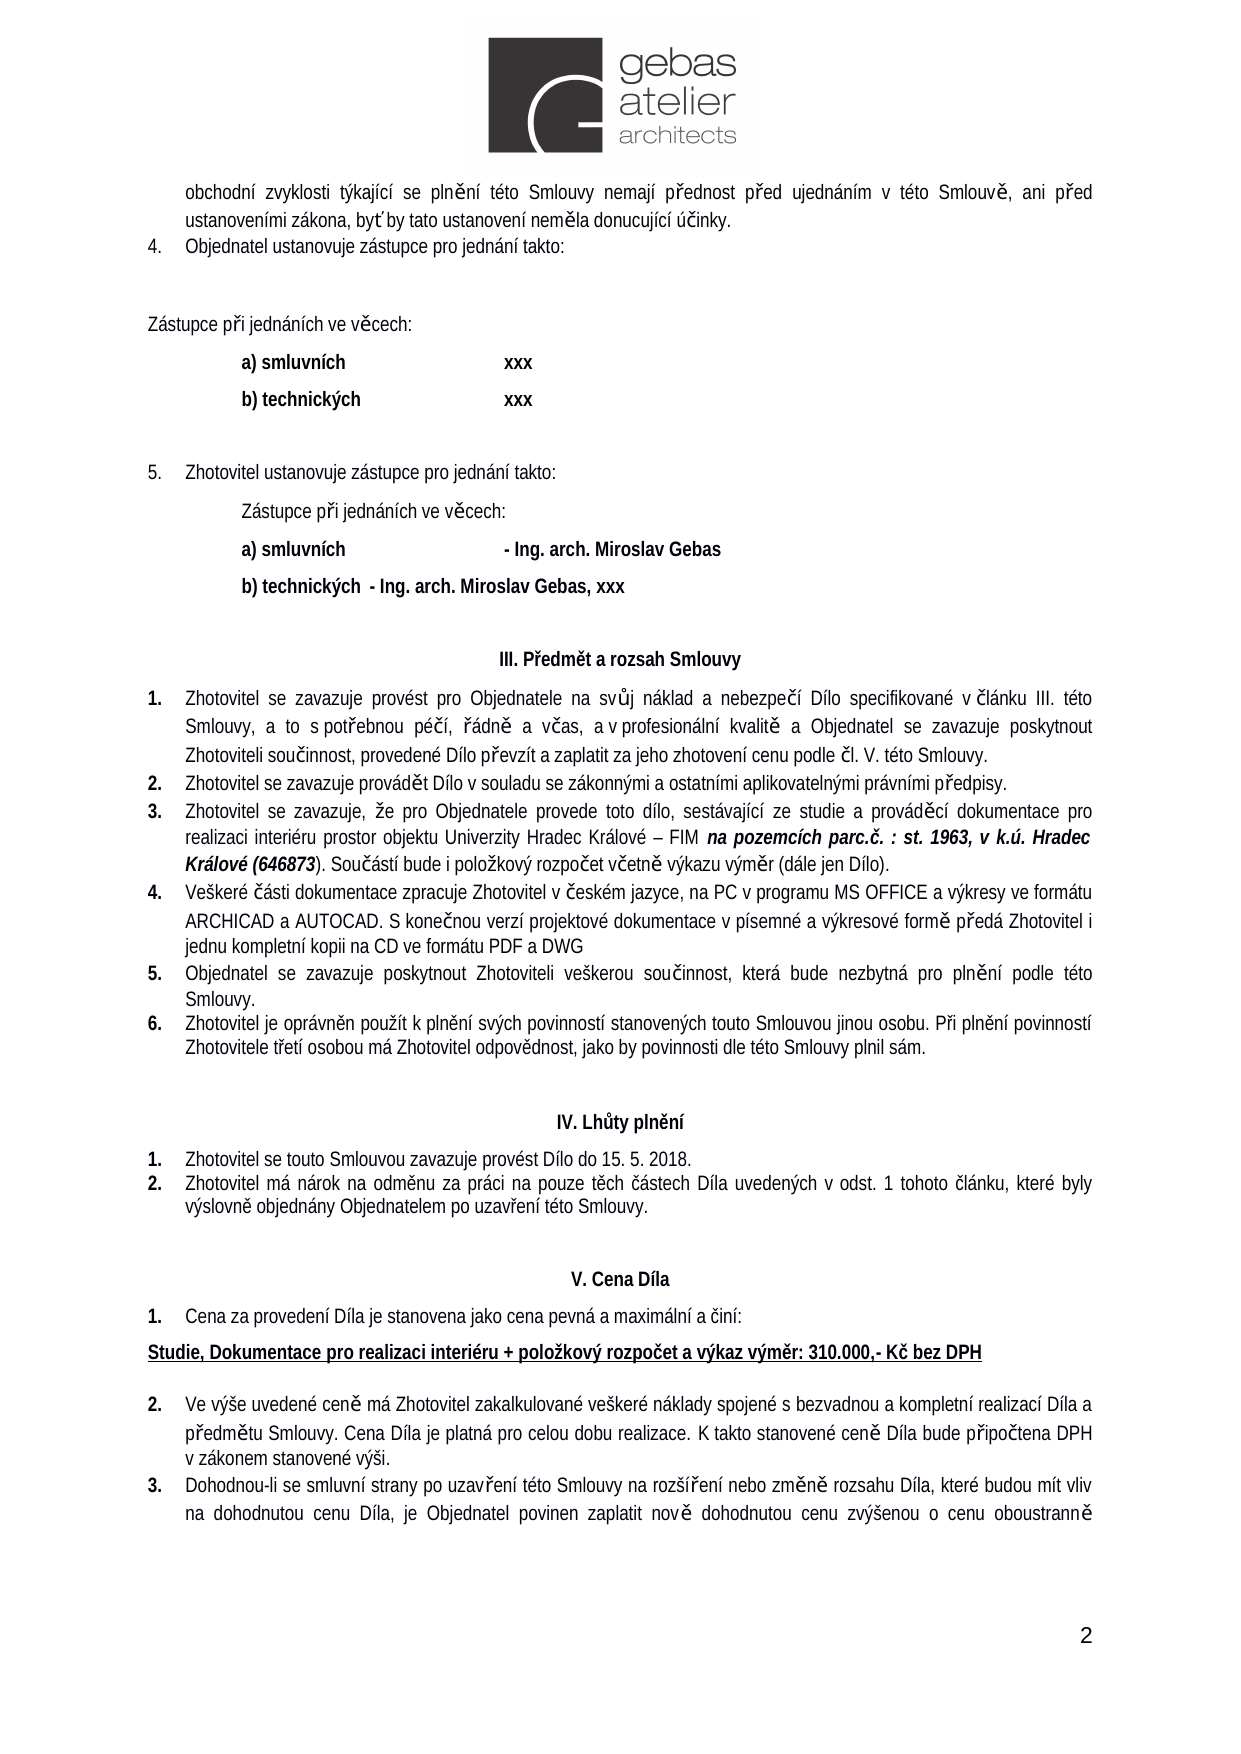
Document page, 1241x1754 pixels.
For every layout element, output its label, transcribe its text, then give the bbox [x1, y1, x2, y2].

text a) smluvních xxx [148, 350, 1092, 374]
text V. Cena Díla [148, 1267, 1092, 1291]
list Zhotovitel se zavazuje, že pro Objednatele provede toto dílo, sestávající ze studie a prováděcí dokumentace pro realizaci interiéru prostor objektu Univerzity Hradec Králové – FIM na pozemcích parc.č. : st. 1963, v k.ú. Hradec Králové (646873). Součástí bude i položkový rozpočet včetně výkazu výměr (dále jen Dílo). [148, 797, 1092, 877]
list Zhotovitel se zavazuje provádět Dílo v souladu se zákonnými a ostatními aplikovatelnými právními předpisy. [148, 768, 1092, 797]
text Zástupce při jednáních ve věcech: [148, 496, 1092, 524]
text III. Předmět a rozsah Smlouvy [148, 646, 1092, 670]
list Ve výše uvedené ceně má Zhotovitel zakalkulované veškeré náklady spojené s bezvadnou a kompletní realizací Díla a předmětu Smlouvy. Cena Díla je platná pro celou dobu realizace. K takto stanovené ceně Díla bude připočtena DPH v zákonem stanovené výši. [148, 1389, 1092, 1470]
list Zhotovitel se touto Smlouvou zavazuje provést Dílo do 15. 5. 2018. [148, 1146, 1092, 1170]
text b) technických - Ing. arch. Miroslav Gebas, xxx [148, 573, 1092, 597]
list Zhotovitel je oprávněn použít k plnění svých povinností stanovených touto Smlouvou jinou osobu. Při plnění povinností Zhotovitele třetí osobou má Zhotovitel odpovědnost, jako by povinnosti dle této Smlouvy plnil sám. [148, 1011, 1092, 1059]
list Zhotovitel se zavazuje provést pro Objednatele na svůj náklad a nebezpečí Dílo specifikované v článku III. této Smlouvy, a to s potřebnou péčí, řádně a včas, a v profesionální kvalitě a Objednatel se zavazuje poskytnout Zhotoviteli součinnost, provedené Dílo převzít a zaplatit za jeho zhotovení cenu podle čl. V. této Smlouvy. [148, 683, 1092, 768]
text Zástupce při jednáních ve věcech: [148, 309, 1092, 338]
text IV. Lhůty plnění [148, 1110, 1092, 1134]
list Veškeré části dokumentace zpracuje Zhotovitel v českém jazyce, na PC v programu MS OFFICE a výkresy ve formátu ARCHICAD a AUTOCAD. S konečnou verzí projektové dokumentace v písemné a výkresové formě předá Zhotovitel i jednu kompletní kopii na CD ve formátu PDF a DWG [148, 877, 1092, 958]
list Objednatel ustanovuje zástupce pro jednání takto: [148, 234, 1092, 258]
list Cena za provedení Díla je stanovena jako cena pevná a maximální a činí: [148, 1304, 1092, 1328]
text a) smluvních - Ing. arch. Miroslav Gebas [148, 537, 1092, 561]
picture [464, 14, 761, 177]
list Studie, Dokumentace pro realizaci interiéru + položkový rozpočet a výkaz výměr: 310.000,- Kč bez DPH [148, 1340, 1092, 1364]
list Objednatel se zavazuje poskytnout Zhotoviteli veškerou součinnost, která bude nezbytná pro plnění podle této Smlouvy. [148, 958, 1092, 1011]
list Zhotovitel ustanovuje zástupce pro jednání takto: [148, 460, 1092, 484]
text b) technických xxx [148, 387, 1092, 411]
list Zhotovitel má nárok na odměnu za práci na pouze těch částech Díla uvedených v odst. 1 tohoto článku, které byly výslovně objednány Objednatelem po uzavření této Smlouvy. [148, 1170, 1092, 1218]
